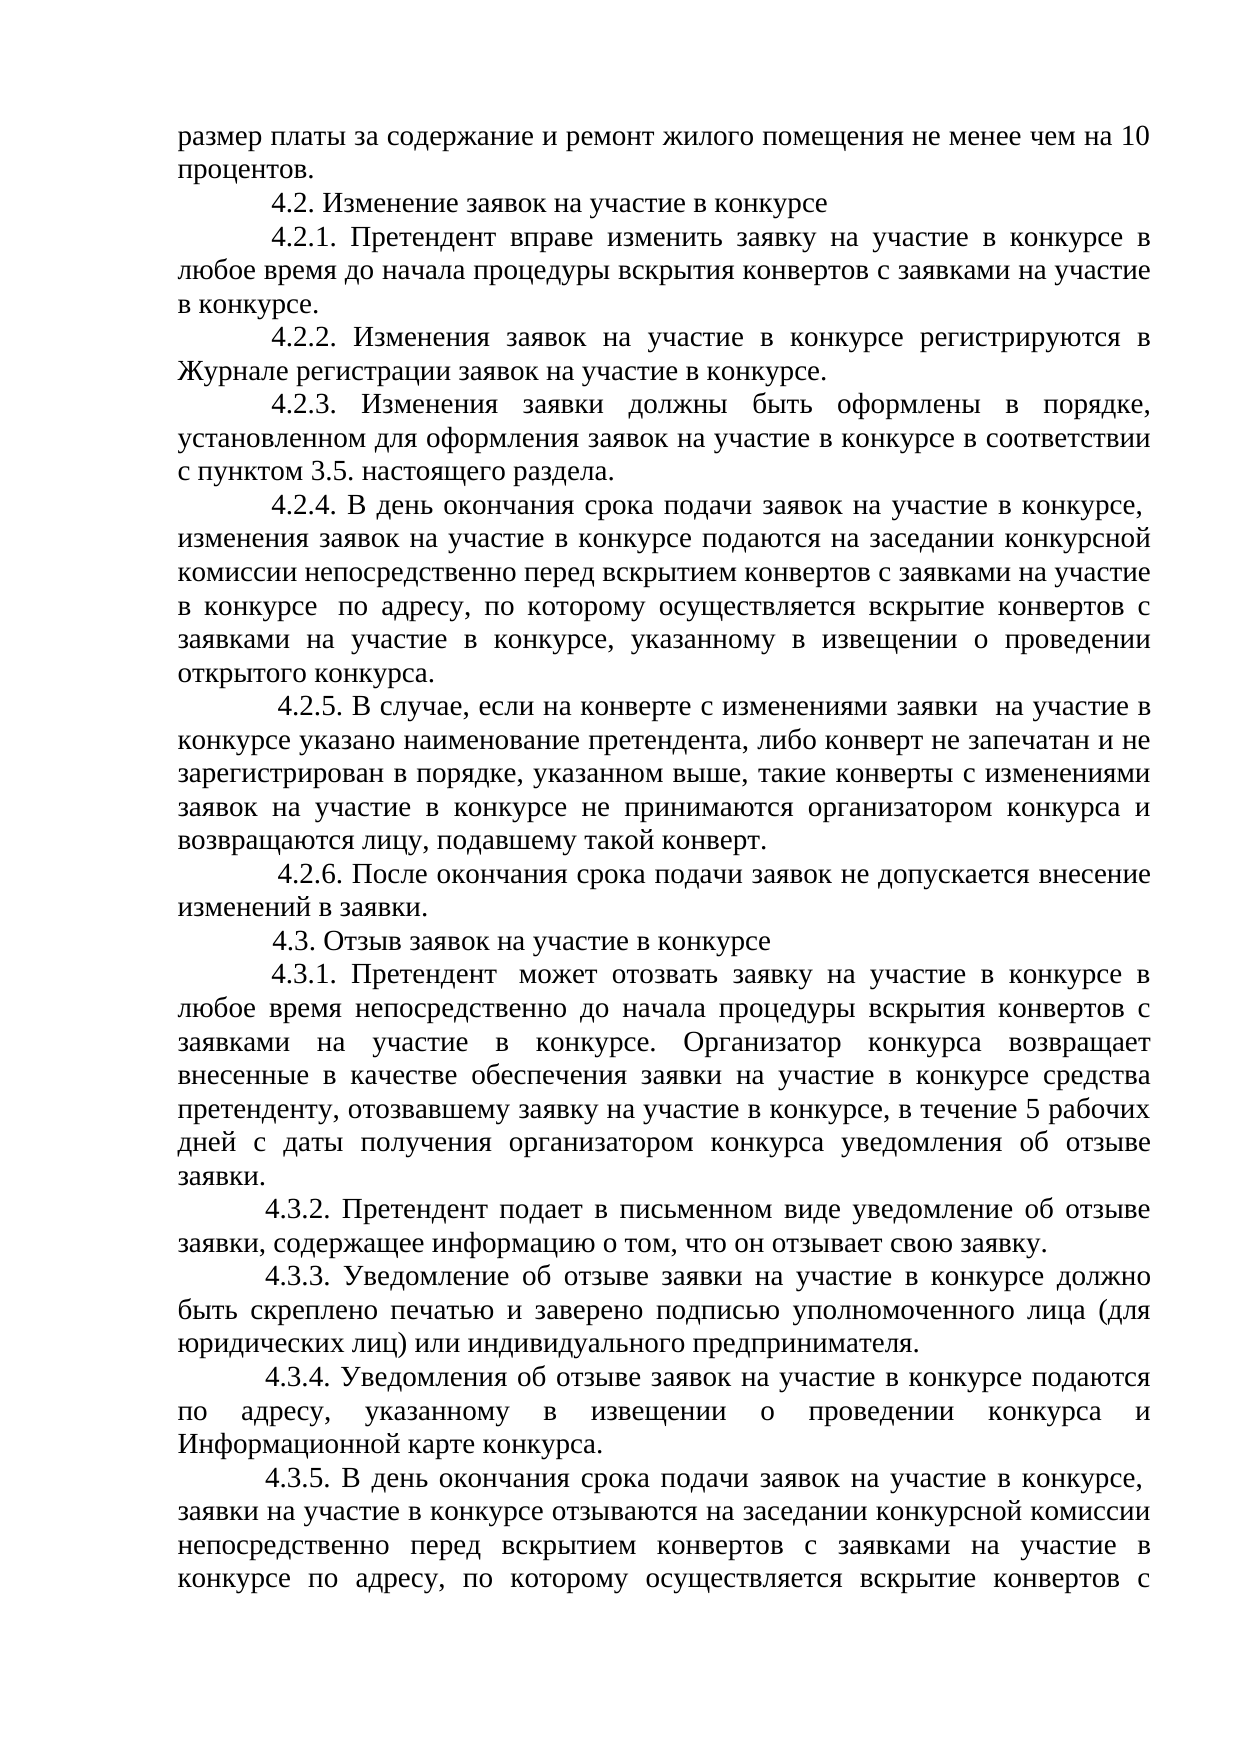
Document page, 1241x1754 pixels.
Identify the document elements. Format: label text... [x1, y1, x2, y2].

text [177, 118, 1152, 185]
text 4.3.4. Уведомления об отзыве заявок на участие в конкурсе подаются по адресу, указанному в извещении о проведении конкурса и Информационной карте конкурса. [177, 1359, 1152, 1460]
text 4.2. Изменение заявок на участие в конкурсе [177, 185, 1152, 219]
text 4.3. Отзыв заявок на участие в конкурсе [177, 923, 1152, 957]
text 4.2.2. Изменения заявок на участие в конкурсе регистрируются в Журнале регистрации заявок на участие в конкурсе. [177, 319, 1152, 386]
text 4.2.5. В случае, если на конверте с изменениями заявки на участие в конкурсе указано наименование претендента, либо конверт не запечатан и не зарегистрирован в порядке, указанном выше, такие конверты с изменениями заявок на участие в конкурсе не принимаются организатором конкурса и возвращаются лицу, подавшему такой конверт. [177, 688, 1152, 856]
text 4.3.3. Уведомление об отзыве заявки на участие в конкурсе должно быть скреплено печатью и заверено подписью уполномоченного лица (для юридических лиц) или индивидуального предпринимателя. [177, 1258, 1152, 1359]
text 4.3.2. Претендент подает в письменном виде уведомление об отзыве заявки, содержащее информацию о том, что он отзывает свою заявку. [177, 1191, 1152, 1258]
text 4.2.3. Изменения заявки должны быть оформлены в порядке, установленном для оформления заявок на участие в конкурсе в соответствии с пунктом 3.5. настоящего раздела. [177, 386, 1152, 487]
text 4.3.1. Претендент может отозвать заявку на участие в конкурсе в любое время непосредственно до начала процедуры вскрытия конвертов с заявками на участие в конкурсе. Организатор конкурса возвращает внесенные в качестве обеспечения заявки на участие в конкурсе средства претенденту, отозвавшему заявку на участие в конкурсе, в течение 5 рабочих дней с даты получения организатором конкурса уведомления об отзыве заявки. [177, 957, 1152, 1191]
text 4.2.1. Претендент вправе изменить заявку на участие в конкурсе в любое время до начала процедуры вскрытия конвертов с заявками на участие в конкурсе. [177, 219, 1152, 319]
text 4.2.4. В день окончания срока подачи заявок на участие в конкурсе, изменения заявок на участие в конкурсе подаются на заседании конкурсной комиссии непосредственно перед вскрытием конвертов с заявками на участие в конкурсе по адресу, по которому осуществляется вскрытие конвертов с заявками на участие в конкурсе, указанному в извещении о проведении открытого конкурса. [177, 487, 1152, 688]
text 4.2.6. После окончания срока подачи заявок не допускается внесение изменений в заявки. [177, 856, 1152, 923]
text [177, 1460, 1152, 1594]
